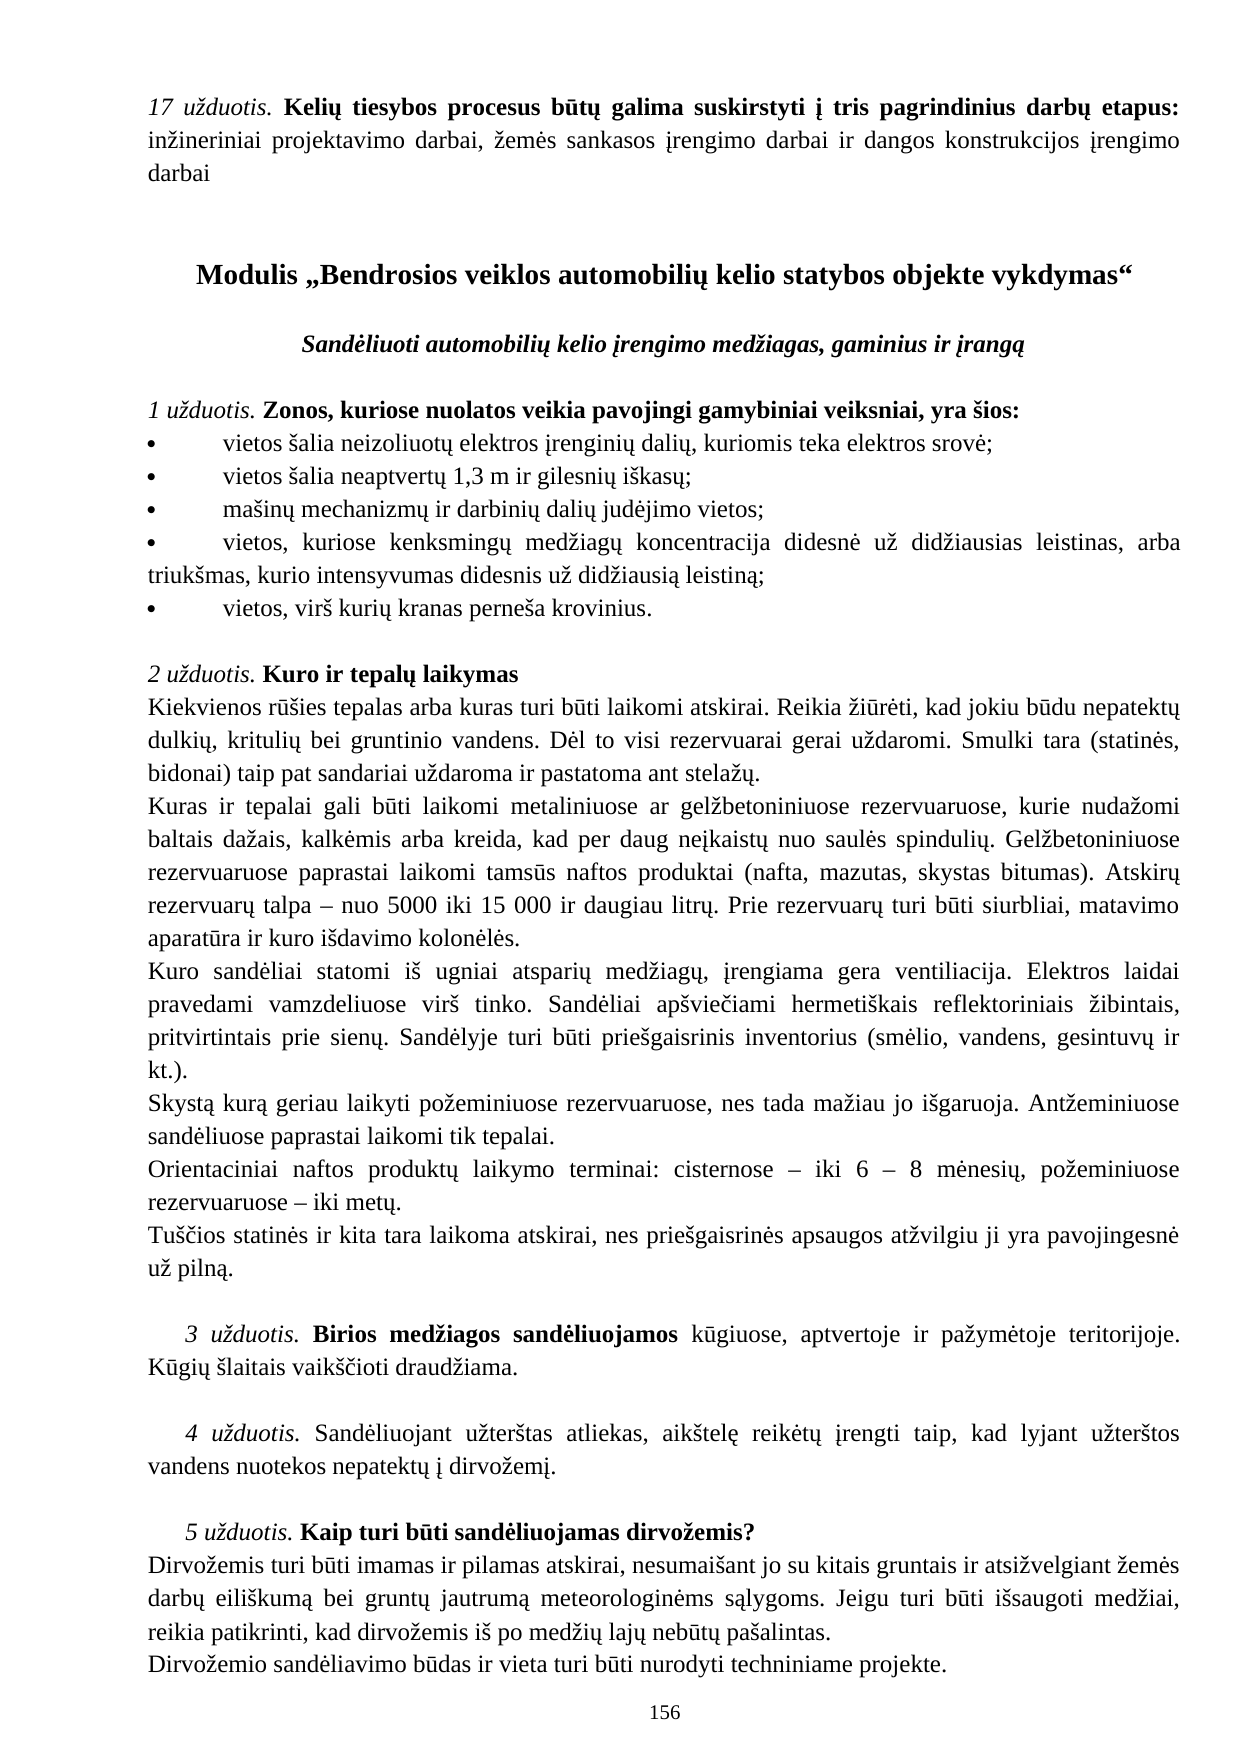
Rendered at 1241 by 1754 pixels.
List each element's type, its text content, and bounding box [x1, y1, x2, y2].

text Orientaciniai naftos produktų laikymo terminai: cisternose – iki 6 – 8 mėnesių, požeminiuose rezervuaruose – iki metų. [148, 1154, 1181, 1216]
list 5 užduotis. Kaip turi būti sandėliuojamas dirvožemis? [148, 1517, 1181, 1546]
text Kuro sandėliai statomi iš ugniai atsparių medžiagų, įrengiama gera ventiliacija. Elektros laidai pravedami vamzdeliuose virš tinko. Sandėliai apšviečiami hermetiškais reflektoriniais žibintais, pritvirtintais prie sienų. Sandėlyje turi būti priešgaisrinis inventorius (smėlio, vandens, gesintuvų ir kt.). [148, 956, 1181, 1084]
list mašinų mechanizmų ir darbinių dalių judėjimo vietos; [148, 494, 1181, 523]
text Tuščios statinės ir kita tara laikoma atskirai, nes priešgaisrinės apsaugos atžvilgiu ji yra pavojingesnė už pilną. [148, 1220, 1181, 1282]
text Dirvožemio sandėliavimo būdas ir vieta turi būti nurodyti techniniame projekte. [148, 1649, 1181, 1678]
list 4 užduotis. Sandėliuojant užterštas atliekas, aikštelę reikėtų įrengti taip, kad lyjant užterštos vandens nuotekos nepatektų į dirvožemį. [148, 1418, 1181, 1480]
list vietos, virš kurių kranas perneša krovinius. [148, 593, 1181, 622]
list 3 užduotis. Birios medžiagos sandėliuojamos kūgiuose, aptvertoje ir pažymėtoje teritorijoje. Kūgių šlaitais vaikščioti draudžiama. [148, 1319, 1181, 1381]
text 2 užduotis. Kuro ir tepalų laikymas [148, 659, 1181, 688]
text Dirvožemis turi būti imamas ir pilamas atskirai, nesumaišant jo su kitais gruntais ir atsižvelgiant žemės darbų eiliškumą bei gruntų jautrumą meteorologinėms sąlygoms. Jeigu turi būti išsaugoti medžiai, reikia patikrinti, kad dirvožemis iš po medžių lajų nebūtų pašalintas. [148, 1551, 1181, 1645]
text Kuras ir tepalai gali būti laikomi metaliniuose ar gelžbetoniniuose rezervuaruose, kurie nudažomi baltais dažais, kalkėmis arba kreida, kad per daug neįkaistų nuo saulės spindulių. Gelžbetoniniuose rezervuaruose paprastai laikomi tamsūs naftos produktai (nafta, mazutas, skystas bitumas). Atskirų rezervuarų talpa – nuo 5000 iki 15 000 ir daugiau litrų. Prie rezervuarų turi būti siurbliai, matavimo aparatūra ir kuro išdavimo kolonėlės. [148, 791, 1181, 952]
text Modulis „Bendrosios veiklos automobilių kelio statybos objekte vykdymas“ [148, 257, 1181, 291]
list vietos, kuriose kenksmingų medžiagų koncentracija didesnė už didžiausias leistinas, arba triukšmas, kurio intensyvumas didesnis už didžiausią leistiną; [148, 527, 1181, 589]
list vietos šalia neizoliuotų elektros įrenginių dalių, kuriomis teka elektros srovė; [148, 428, 1181, 457]
list 17 užduotis. Kelių tiesybos procesus būtų galima suskirstyti į tris pagrindinius darbų etapus: inžineriniai projektavimo darbai, žemės sankasos įrengimo darbai ir dangos konstrukcijos įrengimo darbai [148, 92, 1181, 187]
list vietos šalia neaptvertų 1,3 m ir gilesnių iškasų; [148, 461, 1181, 489]
text Sandėliuoti automobilių kelio įrengimo medžiagas, gaminius ir įrangą [148, 329, 1181, 357]
text 1 užduotis. Zonos, kuriose nuolatos veikia pavojingi gamybiniai veiksniai, yra šios: [148, 395, 1181, 423]
text Skystą kurą geriau laikyti požeminiuose rezervuaruose, nes tada mažiau jo išgaruoja. Antžeminiuose sandėliuose paprastai laikomi tik tepalai. [148, 1088, 1181, 1150]
text Kiekvienos rūšies tepalas arba kuras turi būti laikomi atskirai. Reikia žiūrėti, kad jokiu būdu nepatektų dulkių, kritulių bei gruntinio vandens. Dėl to visi rezervuarai gerai uždaromi. Smulki tara (statinės, bidonai) taip pat sandariai uždaroma ir pastatoma ant stelažų. [148, 692, 1181, 787]
